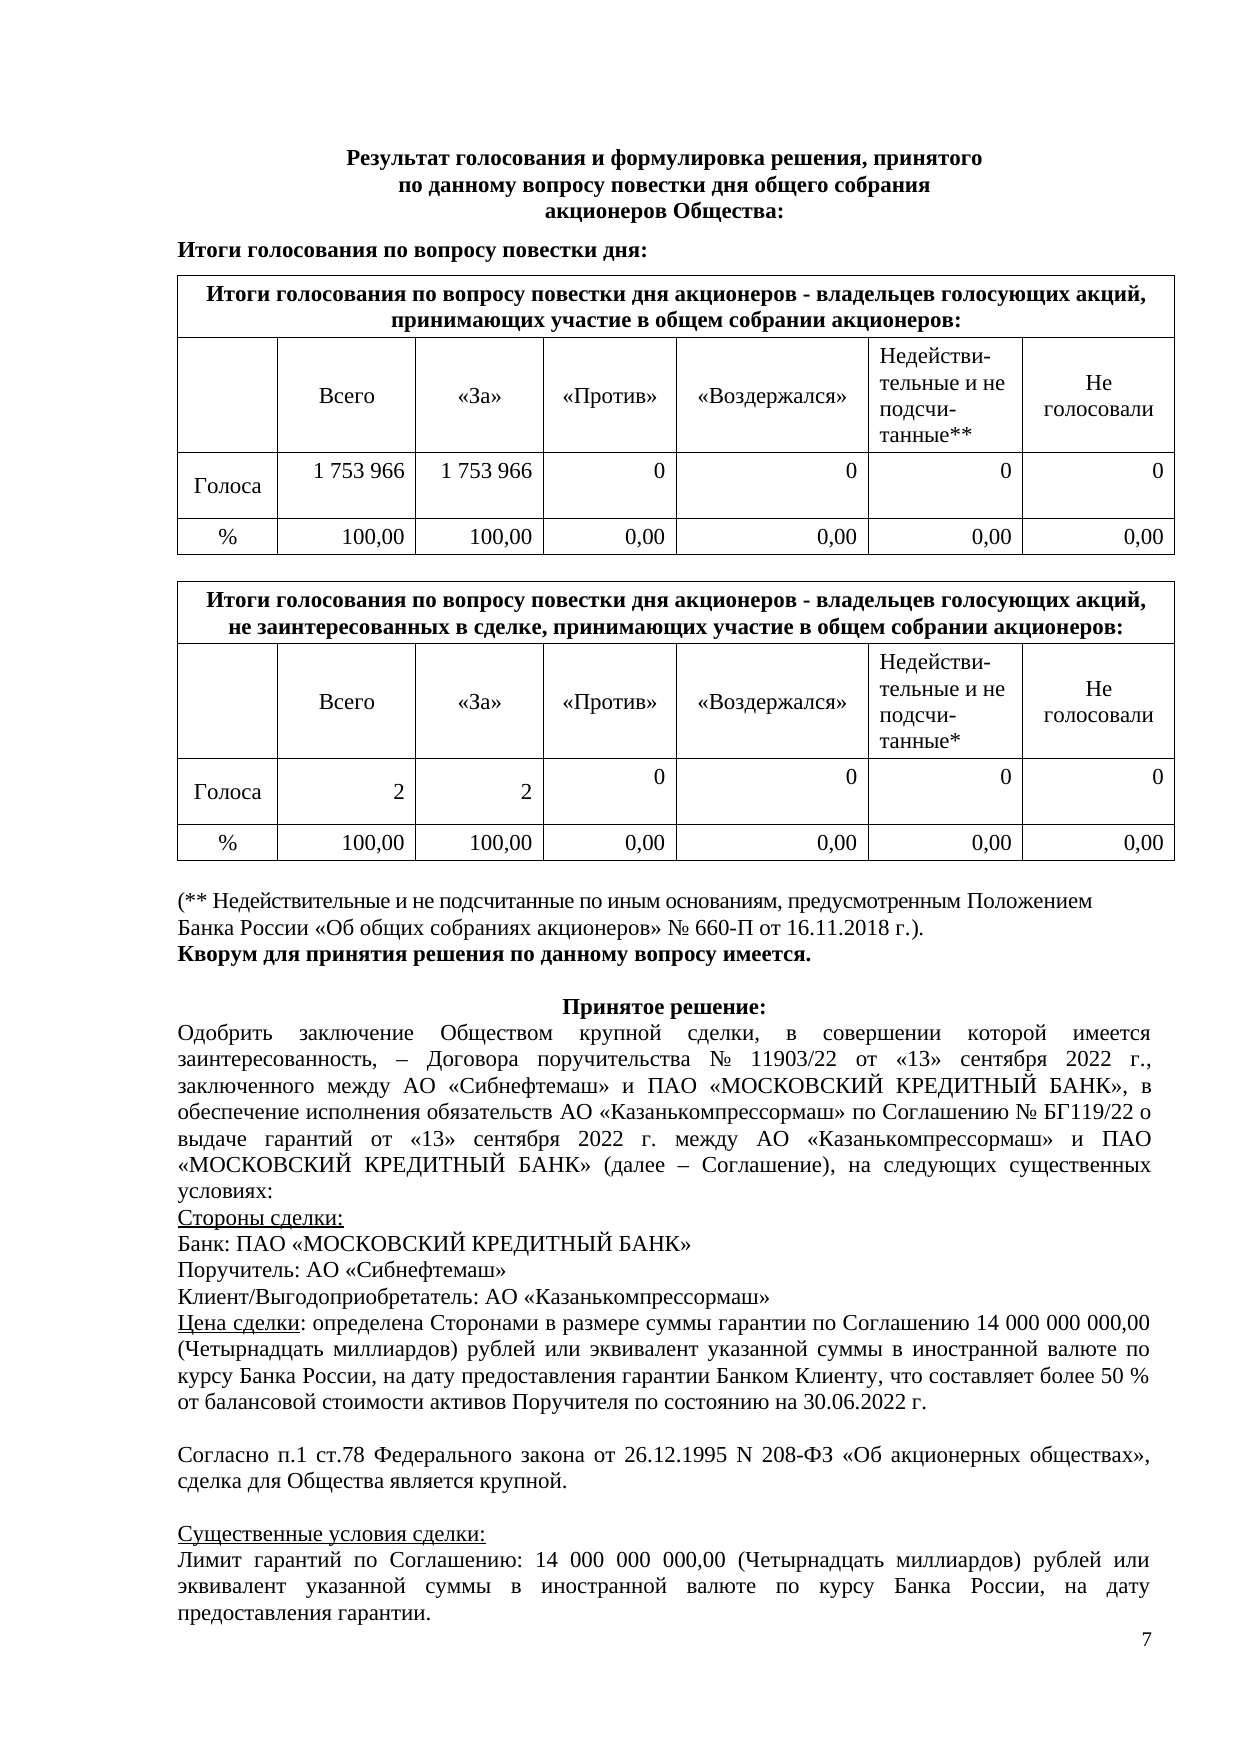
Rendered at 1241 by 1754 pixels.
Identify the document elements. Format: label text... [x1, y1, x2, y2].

table_cell 0,00 [869, 825, 1022, 860]
text Согласно п.1 ст.78 Федерального закона от 26.12.1995 N 208-ФЗ «Об акционерных обществах», сделка для Общества является крупной. [177, 1441, 1152, 1493]
table_cell 0,00 [1023, 825, 1174, 860]
text Результат голосования и формулировка решения, принятого [177, 144, 1152, 171]
table_header Итоги голосования по вопросу повестки дня акционеров - владельцев голосующих акций, принимающих участие в общем собрании акционеров: [178, 276, 1174, 337]
table_cell % [178, 519, 277, 554]
table_header Итоги голосования по вопросу повестки дня акционеров - владельцев голосующих акций, не заинтересованных в сделке, принимающих участие в общем собрании акционеров: [178, 582, 1174, 643]
text акционеров Общества: [177, 197, 1152, 223]
text Банк: ПАО «МОСКОВСКИЙ КРЕДИТНЫЙ БАНК» [177, 1230, 1152, 1256]
text Кворум для принятия решения по данному вопросу имеется. [177, 940, 1152, 966]
table_cell 2 [278, 759, 415, 824]
table_cell 100,00 [416, 825, 543, 860]
table_cell 100,00 [416, 519, 543, 554]
table_cell Не голосовали [1023, 338, 1174, 452]
table_cell 100,00 [278, 825, 415, 860]
text Принятое решение: [177, 966, 1152, 1019]
table_cell % [178, 825, 277, 860]
table_cell 2 [416, 759, 543, 824]
table_cell 0,00 [1023, 519, 1174, 554]
table_cell [178, 644, 277, 758]
text Итоги голосования по вопросу повестки дня: [177, 236, 1152, 262]
table_cell «Воздержался» [677, 338, 868, 452]
table_cell 0 [544, 759, 676, 824]
table_cell Всего [278, 644, 415, 758]
text Клиент/Выгодоприобретатель: АО «Казанькомпрессормаш» [177, 1283, 1152, 1309]
table_cell «За» [416, 644, 543, 758]
text Поручитель: АО «Сибнефтемаш» [177, 1256, 1152, 1283]
table_cell 0 [677, 453, 868, 518]
table_cell Всего [278, 338, 415, 452]
table_cell 0 [1023, 453, 1174, 518]
text Лимит гарантий по Соглашению: 14 000 000 000,00 (Четырнадцать миллиардов) рублей или эквивалент указанной суммы в иностранной валюте по курсу Банка России, на дату предоставления гарантии. [177, 1546, 1152, 1625]
table_cell 0 [869, 759, 1022, 824]
table_cell 100,00 [278, 519, 415, 554]
table_cell 0,00 [544, 825, 676, 860]
table_cell 0,00 [544, 519, 676, 554]
table_cell Голоса [178, 759, 277, 824]
table_cell Недействи-тельные и не подсчи-танные** [869, 338, 1022, 452]
table_cell 0 [1023, 759, 1174, 824]
text Цена сделки: определена Сторонами в размере суммы гарантии по Соглашению 14 000 000 000,00 (Четырнадцать миллиардов) рублей или эквивалент указанной суммы в иностранной валюте по курсу Банка России, на дату предоставления гарантии Банком Клиенту, что составляет более 50 % от балансовой стоимости активов Поручителя по состоянию на 30.06.2022 г. [177, 1309, 1152, 1414]
text по данному вопросу повестки дня общего собрания [177, 171, 1152, 197]
table_cell Не голосовали [1023, 644, 1174, 758]
text Существенные условия сделки: [177, 1520, 1152, 1546]
table_cell «Против» [544, 644, 676, 758]
table_cell Недействи-тельные и не подсчи-танные* [869, 644, 1022, 758]
table_cell 0,00 [677, 519, 868, 554]
table_cell 0 [677, 759, 868, 824]
table_cell 1 753 966 [416, 453, 543, 518]
table_cell «За» [416, 338, 543, 452]
text Одобрить заключение Обществом крупной сделки, в совершении которой имеется заинтересованность, – Договора поручительства № 11903/22 от «13» сентября 2022 г., заключенного между АО «Сибнефтемаш» и ПАО «МОСКОВСКИЙ КРЕДИТНЫЙ БАНК», в обеспечение исполнения обязательств АО «Казанькомпрессормаш» по Соглашению № БГ119/22 о выдаче гарантий от «13» сентября 2022 г. между АО «Казанькомпрессормаш» и ПАО «МОСКОВСКИЙ КРЕДИТНЫЙ БАНК» (далее – Соглашение), на следующих существенных условиях: [177, 1019, 1152, 1204]
table_cell «Воздержался» [677, 644, 868, 758]
table_cell «Против» [544, 338, 676, 452]
text (** Недействительные и не подсчитанные по иным основаниям, предусмотренным Положением Банка России «Об общих собраниях акционеров» № 660-П от 16.11.2018 г.). [177, 887, 1152, 940]
table_cell 0,00 [677, 825, 868, 860]
text Стороны сделки: [177, 1204, 1152, 1230]
table_cell [178, 338, 277, 452]
table_cell Голоса [178, 453, 277, 518]
table_cell 1 753 966 [278, 453, 415, 518]
table_cell 0 [544, 453, 676, 518]
table_cell 0,00 [869, 519, 1022, 554]
table_cell 0 [869, 453, 1022, 518]
